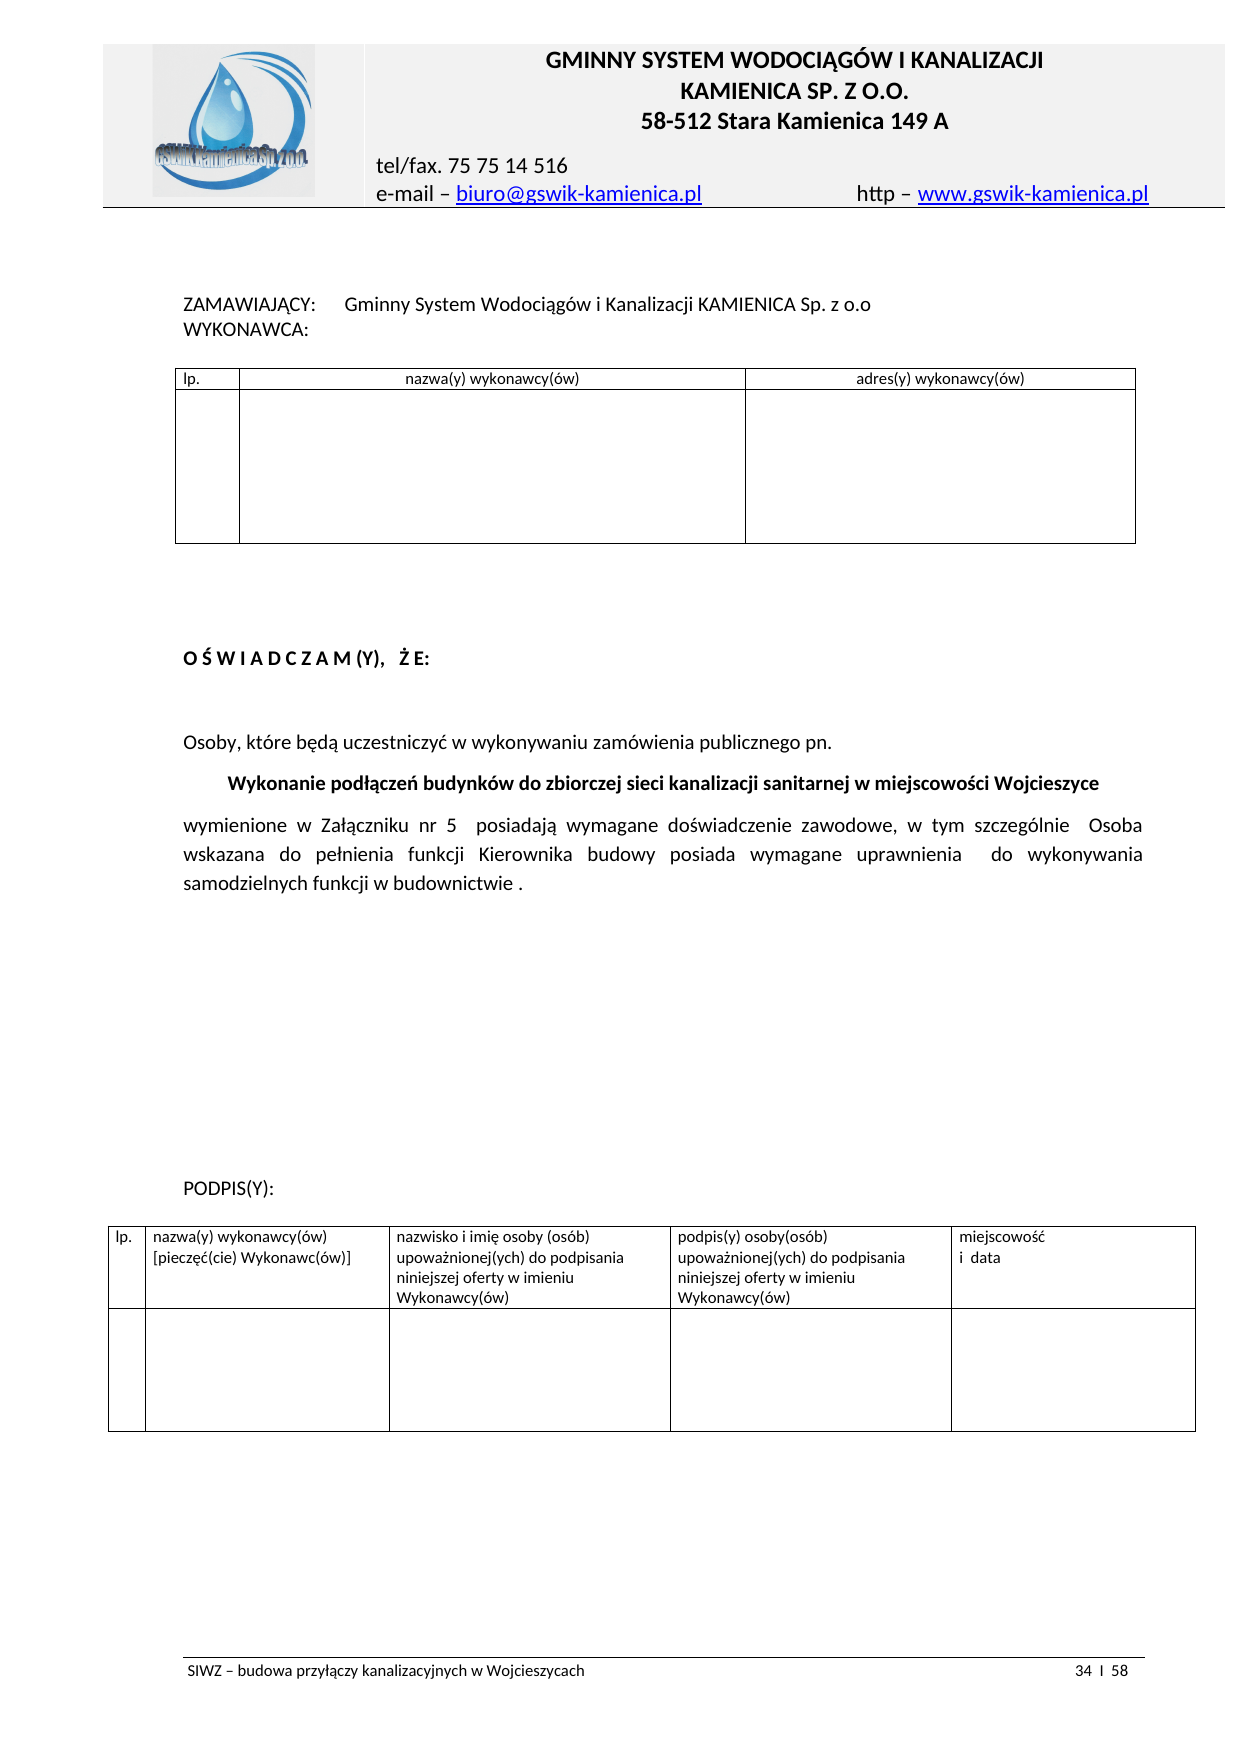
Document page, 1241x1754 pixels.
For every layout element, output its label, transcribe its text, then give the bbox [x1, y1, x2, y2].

table_header lp. [109, 1227, 145, 1308]
text Wykonanie podłączeń budynków do zbiorczej sieci kanalizacji sanitarnej w miejscowości Wojcieszyce [183, 771, 1145, 796]
table_cell [952, 1309, 1195, 1431]
table_header adres(y) wykonawcy(ów) [746, 369, 1135, 389]
table_cell [746, 390, 1135, 542]
table_cell [671, 1309, 951, 1431]
text PODPIS(Y): [183, 1175, 1145, 1200]
table_header nazwa(y) wykonawcy(ów) [pieczęć(cie) Wykonawc(ów)] [146, 1227, 389, 1308]
table_cell [109, 1309, 145, 1431]
text WYKONAWCA: [183, 317, 1145, 342]
table_header miejscowość i data [952, 1227, 1195, 1308]
table_header podpis(y) osoby(osób) upoważnionej(ych) do podpisania niniejszej oferty w imieniu Wykonawcy(ów) [671, 1227, 951, 1308]
table_header nazwisko i imię osoby (osób) upoważnionej(ych) do podpisania niniejszej oferty w imieniu Wykonawcy(ów) [390, 1227, 670, 1308]
table_cell [390, 1309, 670, 1431]
table_cell [176, 390, 239, 542]
text ZAMAWIAJĄCY: Gminny System Wodociągów i Kanalizacji KAMIENICA Sp. z o.o [183, 291, 1145, 317]
table_header nazwa(y) wykonawcy(ów) [240, 369, 745, 389]
table_header lp. [176, 369, 239, 389]
table_cell [240, 390, 745, 542]
text Osoby, które będą uczestniczyć w wykonywaniu zamówienia publicznego pn. [183, 729, 1145, 754]
list O Ś W I A D C Z A M (Y), Ż E: [183, 645, 1145, 671]
picture [152, 44, 315, 197]
list wymienione w Załączniku nr 5 posiadają wymagane doświadczenie zawodowe, w tym szczególnie Osoba wskazana do pełnienia funkcji Kierownika budowy posiada wymagane uprawnienia do wykonywania samodzielnych funkcji w budownictwie . [183, 812, 1145, 896]
table_cell [146, 1309, 389, 1431]
